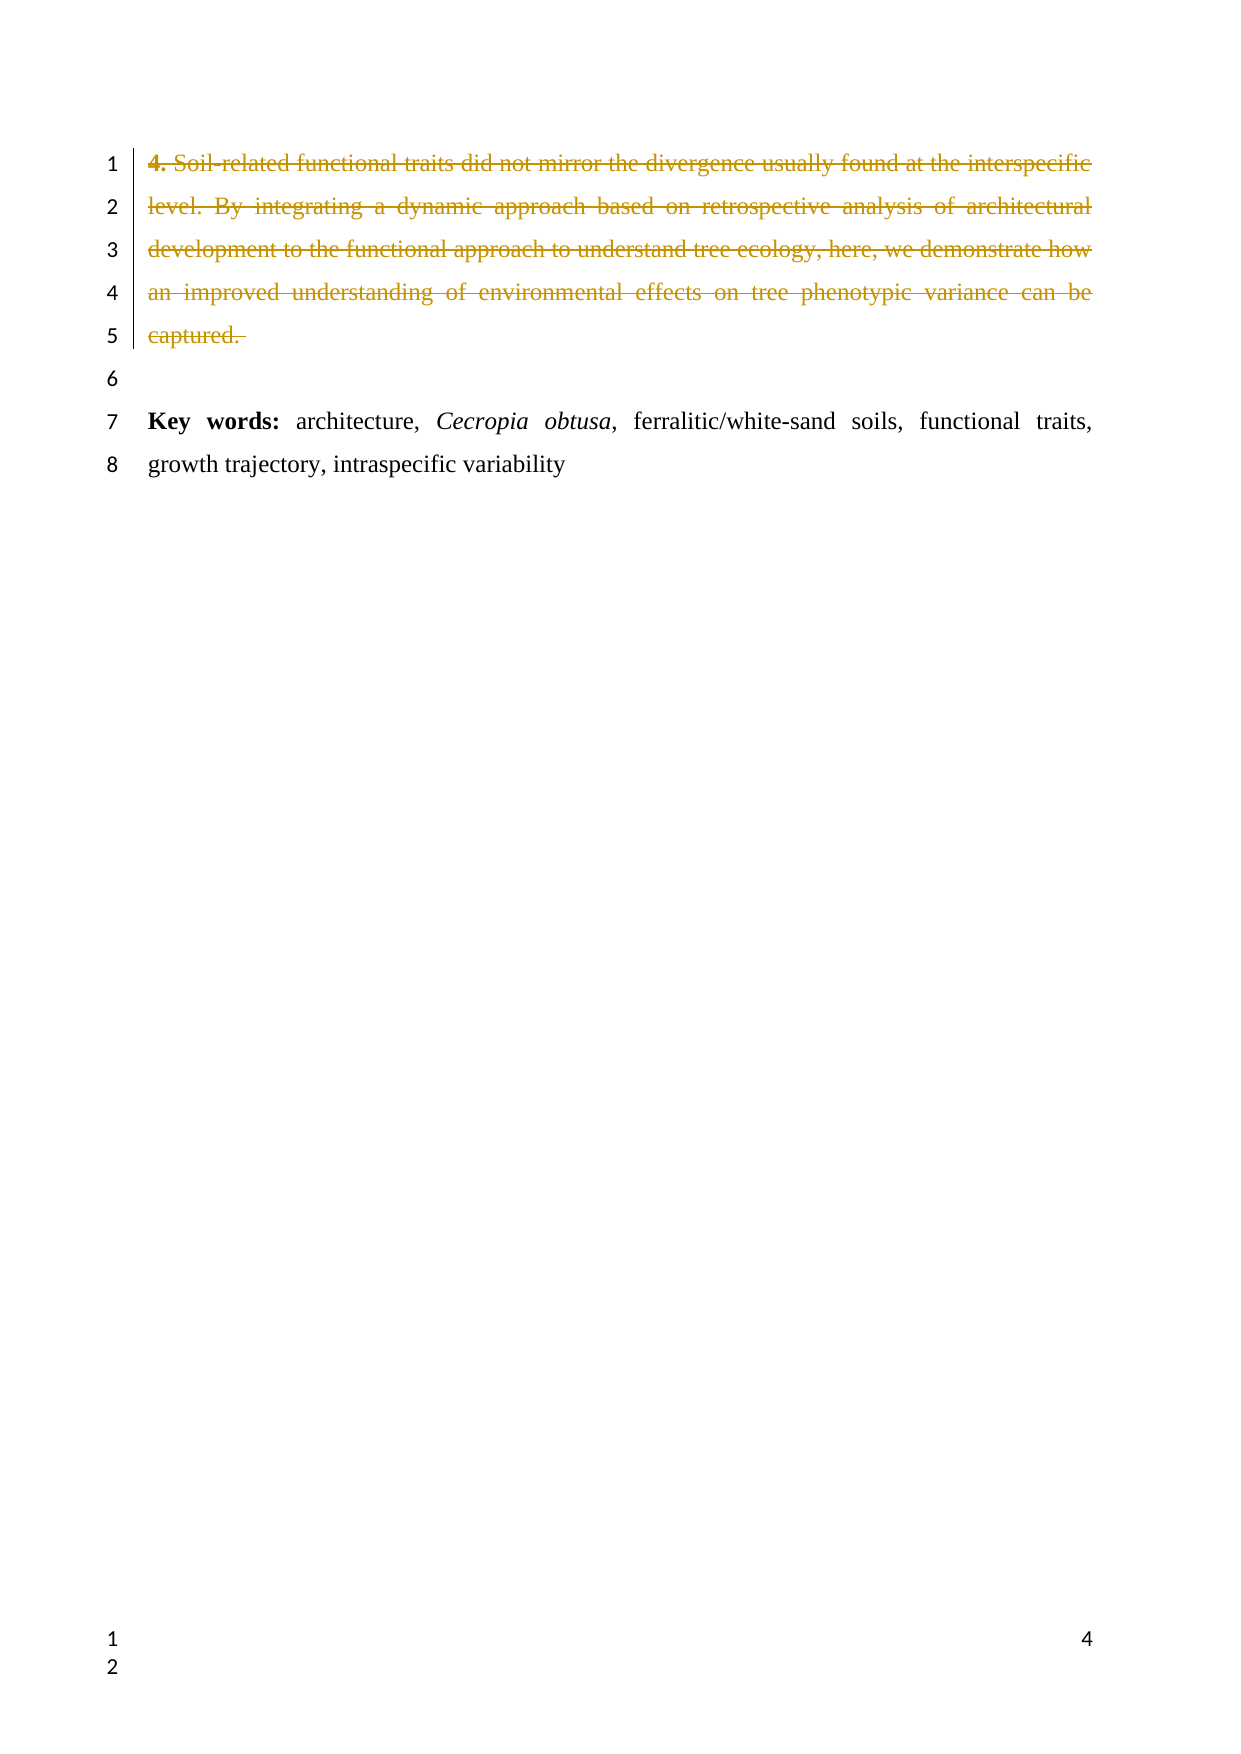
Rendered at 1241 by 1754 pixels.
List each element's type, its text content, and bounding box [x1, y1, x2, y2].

text Key words: architecture, Cecropia obtusa, ferralitic/white-sand soils, functional traits, growth trajectory, intraspecific variability [148, 406, 1093, 478]
